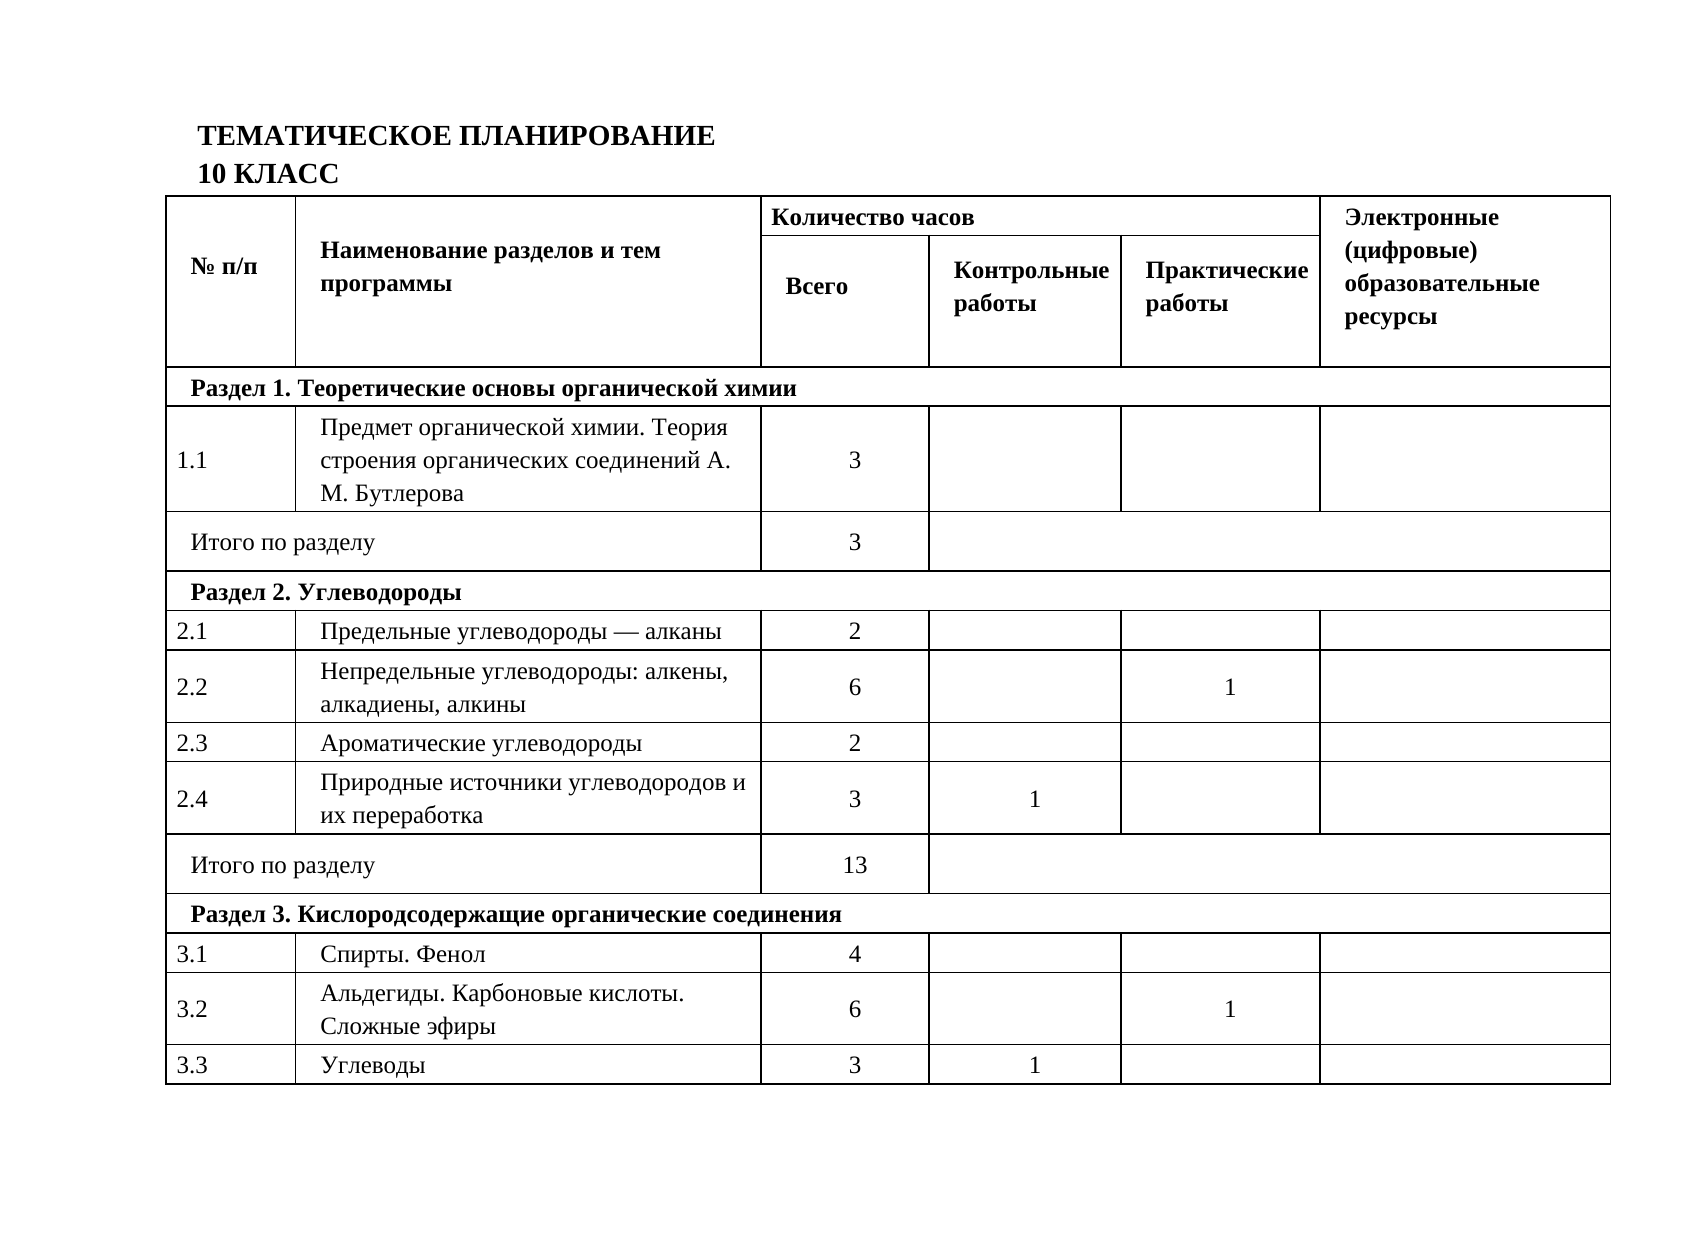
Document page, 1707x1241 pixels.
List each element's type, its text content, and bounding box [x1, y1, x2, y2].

table_cell Спирты. Фенол [296, 934, 760, 971]
table_cell [1321, 651, 1610, 721]
table_cell 6 [762, 651, 928, 721]
table_cell [1321, 973, 1610, 1044]
table_cell [1122, 934, 1319, 971]
table_cell 1 [1122, 651, 1319, 721]
table_cell [1321, 762, 1610, 833]
text 10 КЛАСС [190, 157, 1618, 190]
table_cell 2.2 [167, 651, 295, 721]
table_cell 1 [930, 1045, 1120, 1083]
table_cell 2.1 [167, 611, 295, 649]
table_cell 3 [762, 762, 928, 833]
table_cell [930, 723, 1120, 761]
table_cell Непредельные углеводороды: алкены, алкадиены, алкины [296, 651, 760, 721]
table_cell Предельные углеводороды — алканы [296, 611, 760, 649]
table_cell 1.1 [167, 407, 295, 511]
table_cell 3 [762, 512, 928, 570]
table_cell 3.1 [167, 934, 295, 971]
table_cell Раздел 2. Углеводороды [167, 572, 1610, 609]
table_header № п/п [167, 197, 295, 366]
table_cell [1321, 1045, 1610, 1083]
table_cell [930, 835, 1610, 893]
table_cell [930, 512, 1610, 570]
table_cell 3 [762, 407, 928, 511]
table_cell 13 [762, 835, 928, 893]
table_cell 2 [762, 723, 928, 761]
table_cell [1122, 1045, 1319, 1083]
table_header Наименование разделов и тем программы [296, 197, 760, 366]
table_cell Ароматические углеводороды [296, 723, 760, 761]
text ТЕМАТИЧЕСКОЕ ПЛАНИРОВАНИЕ [190, 118, 1618, 152]
table_cell [1122, 407, 1319, 511]
table_cell [930, 651, 1120, 721]
table_cell [1321, 934, 1610, 971]
table_cell 1 [1122, 973, 1319, 1044]
table_cell [1321, 611, 1610, 649]
table_cell [1321, 407, 1610, 511]
table_cell Контрольные работы [930, 236, 1120, 366]
table_cell [1122, 723, 1319, 761]
table_cell [930, 407, 1120, 511]
table_cell [1122, 611, 1319, 649]
table_cell 1 [930, 762, 1120, 833]
table_header Количество часов [762, 197, 1319, 234]
table_cell 2.4 [167, 762, 295, 833]
table_cell Предмет органической химии. Теория строения органических соединений А. М. Бутлерова [296, 407, 760, 511]
table_cell Альдегиды. Карбоновые кислоты. Сложные эфиры [296, 973, 760, 1044]
table_cell Углеводы [296, 1045, 760, 1083]
table_cell [930, 934, 1120, 971]
table_cell 4 [762, 934, 928, 971]
table_cell 3.2 [167, 973, 295, 1044]
table_cell 2 [762, 611, 928, 649]
table_cell 2.3 [167, 723, 295, 761]
table_cell Всего [762, 236, 928, 366]
table_cell Природные источники углеводородов и их переработка [296, 762, 760, 833]
table_cell 3.3 [167, 1045, 295, 1083]
table_cell 3 [762, 1045, 928, 1083]
table_cell [1122, 762, 1319, 833]
table_cell 6 [762, 973, 928, 1044]
table_cell Раздел 1. Теоретические основы органической химии [167, 368, 1610, 405]
table_cell [930, 611, 1120, 649]
table_cell Итого по разделу [167, 512, 760, 570]
table_cell Практические работы [1122, 236, 1319, 366]
table_cell Раздел 3. Кислородсодержащие органические соединения [167, 894, 1610, 932]
table_header Электронные (цифровые) образовательные ресурсы [1321, 197, 1610, 366]
table_cell Итого по разделу [167, 835, 760, 893]
table_cell [1321, 723, 1610, 761]
table_cell [930, 973, 1120, 1044]
